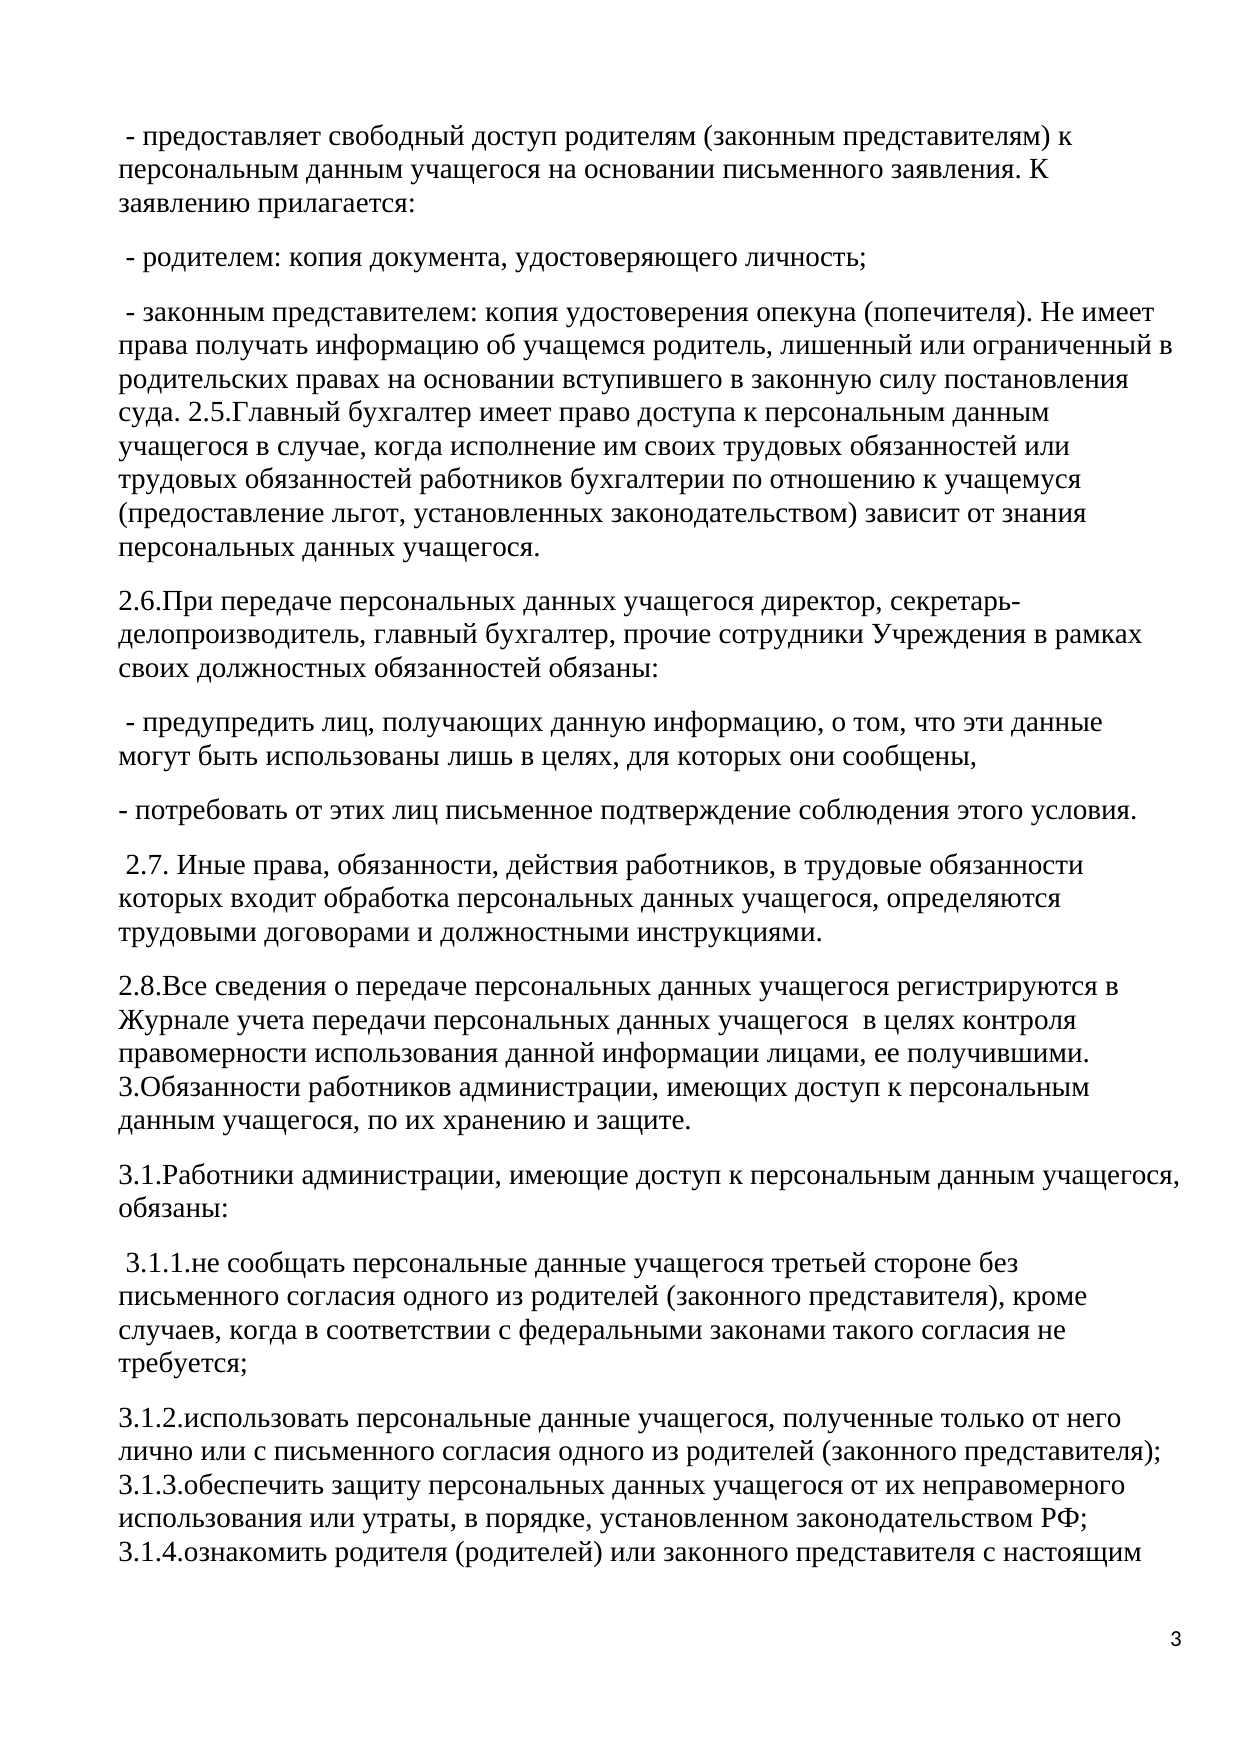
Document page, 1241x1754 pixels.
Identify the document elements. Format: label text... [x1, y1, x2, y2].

text 2.8.Все сведения о передаче персональных данных учащегося регистрируются в Журнале учета передачи персональных данных учащегося в целях контроля правомерности использования данной информации лицами, ее получившими. 3.Обязанности работников администрации, имеющих доступ к персональным данным учащегося, по их хранению и защите. [118, 968, 1181, 1136]
text 3.1.Работники администрации, имеющие доступ к персональным данным учащегося, обязаны: [118, 1157, 1181, 1224]
text - потребовать от этих лиц письменное подтверждение соблюдения этого условия. [118, 792, 1181, 826]
text 2.6.При передаче персональных данных учащегося директор, секретарь- делопроизводитель, главный бухгалтер, прочие сотрудники Учреждения в рамках своих должностных обязанностей обязаны: [118, 583, 1181, 684]
text - предупредить лиц, получающих данную информацию, о том, что эти данные могут быть использованы лишь в целях, для которых они сообщены, [118, 704, 1181, 772]
text 3.1.1.не сообщать персональные данные учащегося третьей стороне без письменного согласия одного из родителей (законного представителя), кроме случаев, когда в соответствии с федеральными законами такого согласия не требуется; [118, 1245, 1181, 1379]
text - предоставляет свободный доступ родителям (законным представителям) к персональным данным учащегося на основании письменного заявления. К заявлению прилагается: [118, 118, 1181, 219]
text 2.7. Иные права, обязанности, действия работников, в трудовые обязанности которых входит обработка персональных данных учащегося, определяются трудовыми договорами и должностными инструкциями. [118, 847, 1181, 947]
text - законным представителем: копия удостоверения опекуна (попечителя). Не имеет права получать информацию об учащемся родитель, лишенный или ограниченный в родительских правах на основании вступившего в законную силу постановления суда. 2.5.Главный бухгалтер имеет право доступа к персональным данным учащегося в случае, когда исполнение им своих трудовых обязанностей или трудовых обязанностей работников бухгалтерии по отношению к учащемуся (предоставление льгот, установленных законодательством) зависит от знания персональных данных учащегося. [118, 294, 1181, 562]
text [118, 1400, 1181, 1567]
text - родителем: копия документа, удостоверяющего личность; [118, 239, 1181, 273]
